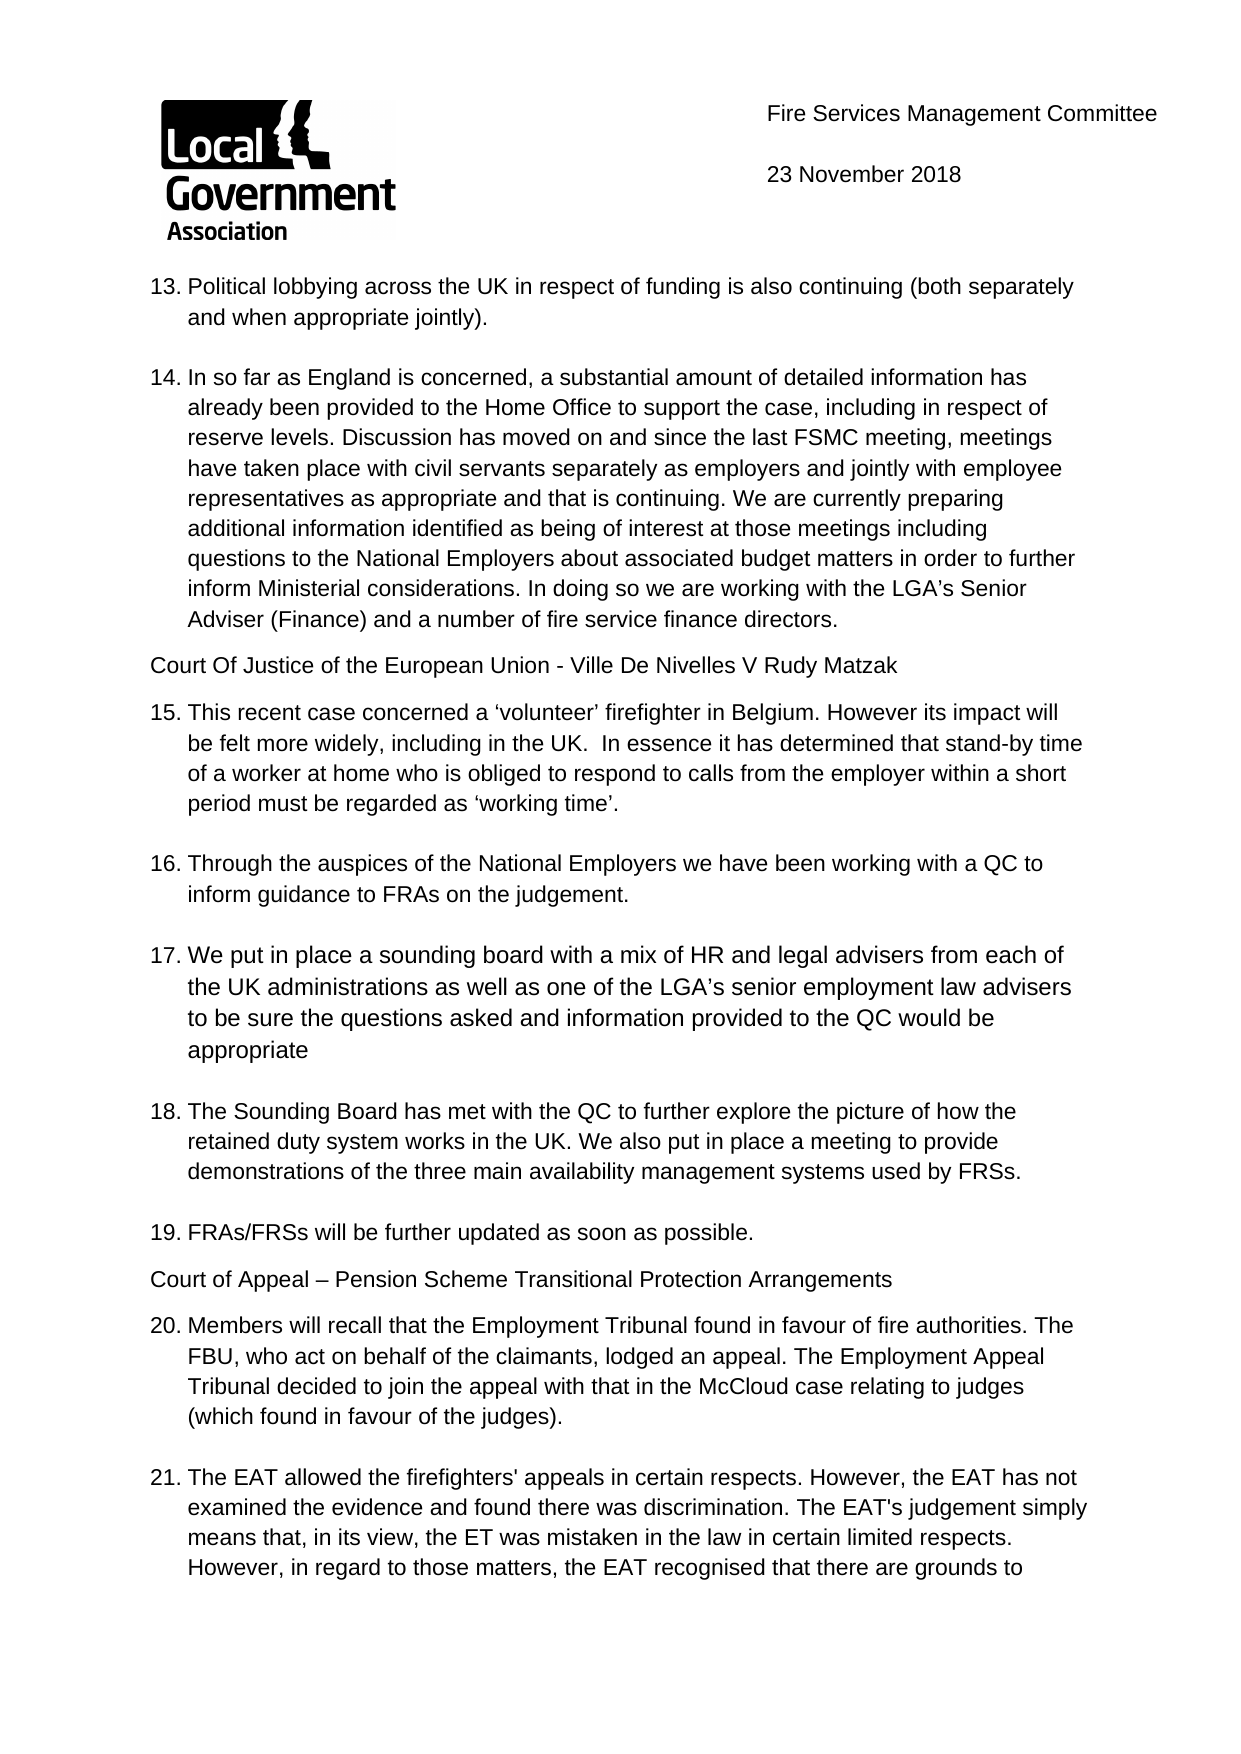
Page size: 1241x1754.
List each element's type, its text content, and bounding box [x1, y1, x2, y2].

list FRAs/FRSs will be further updated as soon as possible. [150, 1219, 1090, 1245]
list Members will recall that the Employment Tribunal found in favour of fire authorities. The FBU, who act on behalf of the claimants, lodged an appeal. The Employment Appeal Tribunal decided to join the appeal with that in the McCloud case relating to judges (which found in favour of the judges). [150, 1312, 1090, 1429]
list In so far as England is concerned, a substantial amount of detailed information has already been provided to the Home Office to support the case, including in respect of reserve levels. Discussion has moved on and since the last FSMC meeting, meetings have taken place with civil servants separately as employers and jointly with employee representatives as appropriate and that is continuing. We are currently preparing additional information identified as being of interest at those meetings including questions to the National Employers about associated budget matters in order to further inform Ministerial considerations. In doing so we are working with the LGA’s Senior Adviser (Finance) and a number of fire service finance directors. [150, 364, 1090, 632]
list We put in place a sounding board with a mix of HR and legal advisers from each of the UK administrations as well as one of the LGA’s senior employment law advisers to be sure the questions asked and information provided to the QC would be appropriate [150, 941, 1090, 1063]
picture [161, 100, 396, 240]
text Court of Appeal – Pension Scheme Transitional Protection Arrangements [150, 1266, 1090, 1292]
list The Sounding Board has met with the QC to further explore the picture of how the retained duty system works in the UK. We also put in place a meeting to provide demonstrations of the three main availability management systems used by FRSs. [150, 1098, 1090, 1184]
list This recent case concerned a ‘volunteer’ firefighter in Belgium. However its impact will be felt more widely, including in the UK. In essence it has determined that stand-by time of a worker at home who is obliged to respond to calls from the employer within a short period must be regarded as ‘working time’. [150, 699, 1090, 816]
text Court Of Justice of the European Union - Ville De Nivelles V Rudy Matzak [150, 652, 1090, 679]
list Through the auspices of the National Employers we have been working with a QC to inform guidance to FRAs on the judgement. [150, 850, 1090, 907]
list Political lobbying across the UK in respect of funding is also continuing (both separately and when appropriate jointly). [150, 273, 1090, 330]
